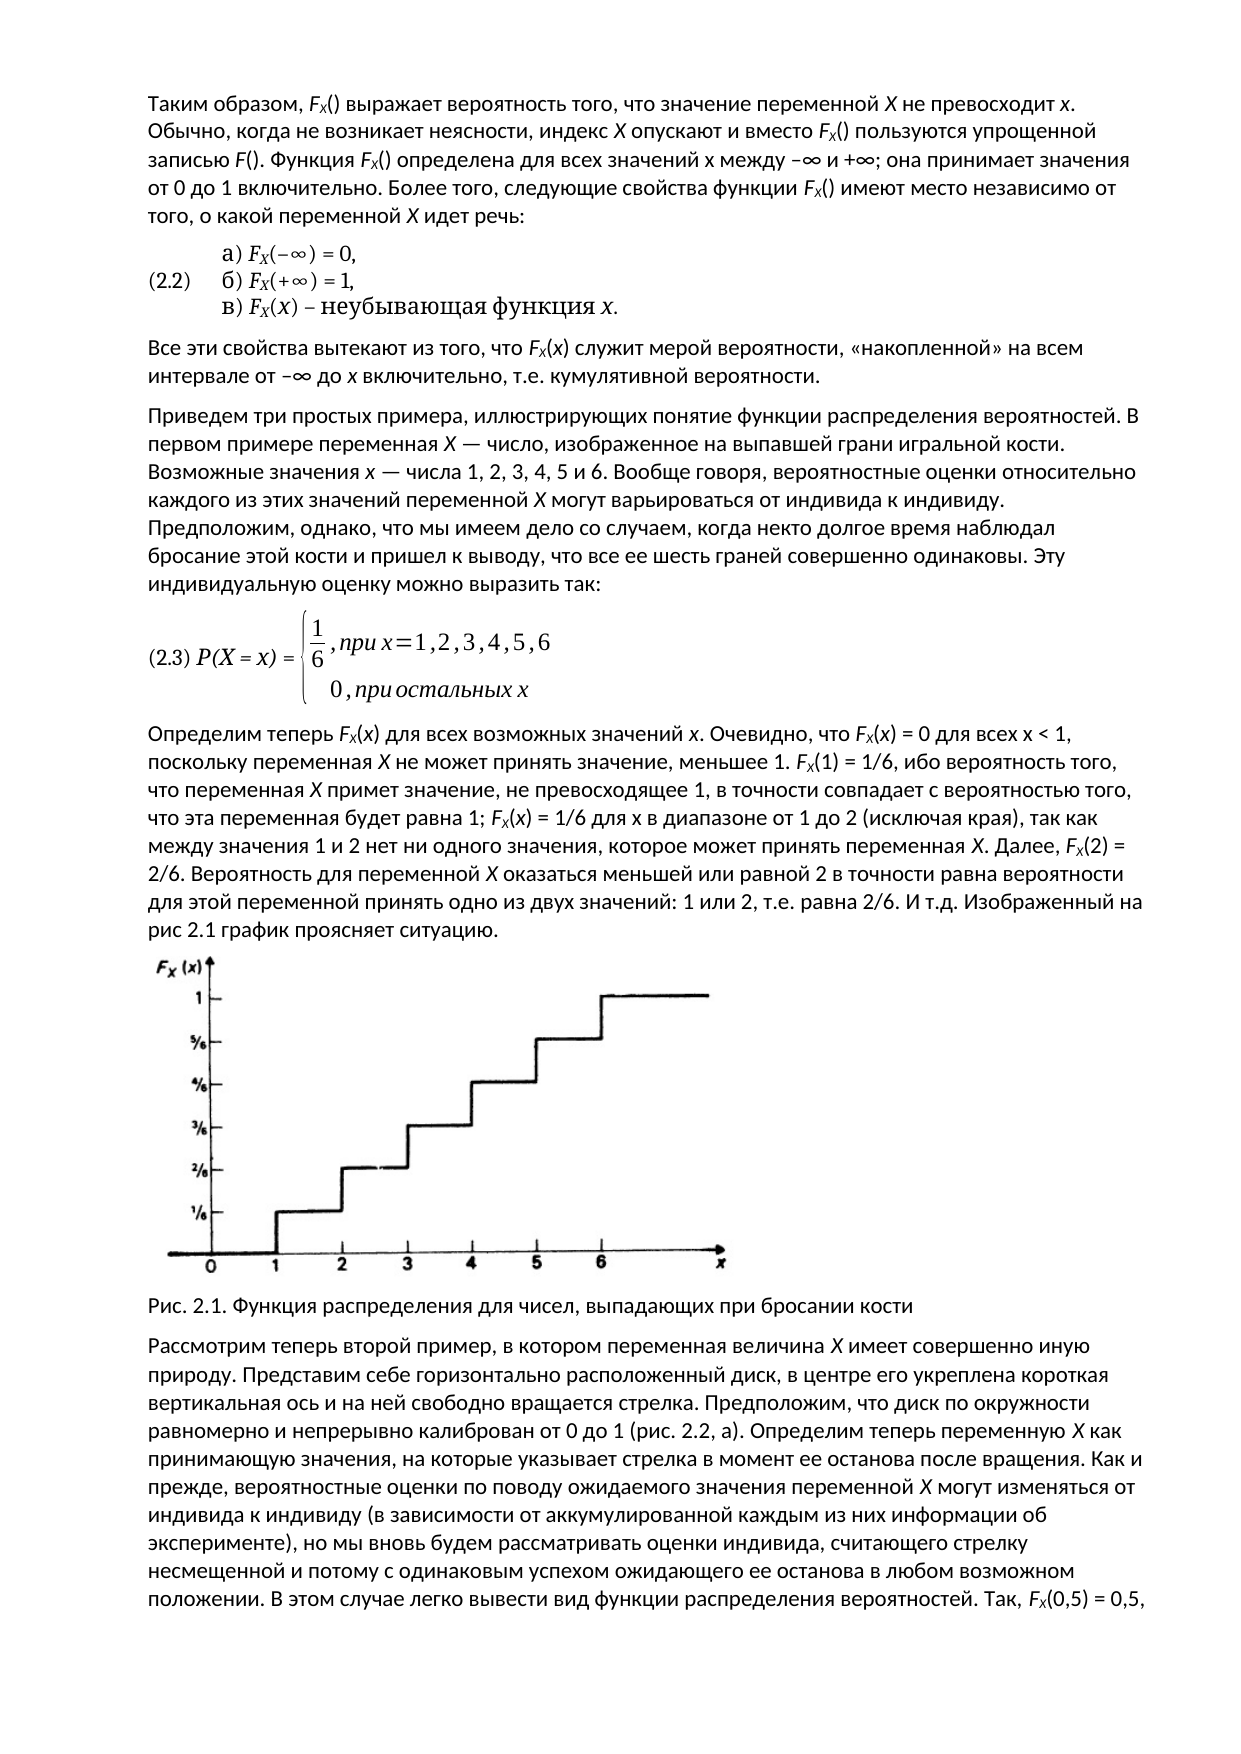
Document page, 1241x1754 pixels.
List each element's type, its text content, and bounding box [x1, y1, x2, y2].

text в) FХ(х) – неубывающая функция х. [148, 294, 1152, 320]
text Таким образом, FХ() выражает вероятность того, что значение переменной X не превосходит х. Обычно, когда не возникает неясности, индекс X опускают и вместо FХ() пользуются упрощенной записью F(). Функция FХ() определена для всех значений х между –∞ и +∞; она принимает значения от 0 до 1 включительно. Более того, следующие свойства функции FХ() имеют место независимо от того, о какой переменной X идет речь: [148, 89, 1152, 229]
text Рис. 2.1. Функция распределения для чисел, выпадающих при бросании кости [148, 1291, 1152, 1319]
text Все эти свойства вытекают из того, что FХ(х) служит мерой вероятности, «накопленной» на всем интервале от –∞ до х включительно, т.е. кумулятивной вероятности. [148, 333, 1152, 389]
text Определим теперь FХ(х) для всех возможных значений х. Очевидно, что FХ(х) = 0 для всех х < 1, поскольку переменная X не может принять значение, меньшее 1. FХ(1) = 1/6, ибо вероятность того, что переменная X примет значение, не превосходящее 1, в точности совпадает с вероятностью того, что эта переменная будет равна 1; FХ(х) = 1/6 для х в диапазоне от 1 до 2 (исключая края), так как между значения 1 и 2 нет ни одного значения, которое может принять переменная X. Далее, FХ(2) = 2/6. Вероятность для переменной X оказаться меньшей или равной 2 в точности равна вероятности для этой переменной принять одно из двух значений: 1 или 2, т.е. равна 2/6. И т.д. Изображенный на рис 2.1 график проясняет ситуацию. [148, 719, 1152, 943]
text Приведем три простых примера, иллюстрирующих понятие функции распределения вероятностей. В первом примере переменная X — число, изображенное на выпавшей грани игральной кости. Возможные значения х — числа 1, 2, 3, 4, 5 и 6. Вообще говоря, вероятностные оценки относительно каждого из этих значений переменной X могут варьироваться от индивида к индивиду. Предположим, однако, что мы имеем дело со случаем, когда некто долгое время наблюдал бросание этой кости и пришел к выводу, что все ее шесть граней совершенно одинаковы. Эту индивидуальную оценку можно выразить так: [148, 401, 1152, 597]
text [148, 1332, 1152, 1612]
picture [147, 955, 739, 1279]
text (2.3) Р(Х = х) = [148, 610, 1152, 707]
text (2.2) б) FХ(+∞) = 1, [148, 268, 1152, 294]
text а) FХ(–∞) = 0, [148, 241, 1152, 268]
